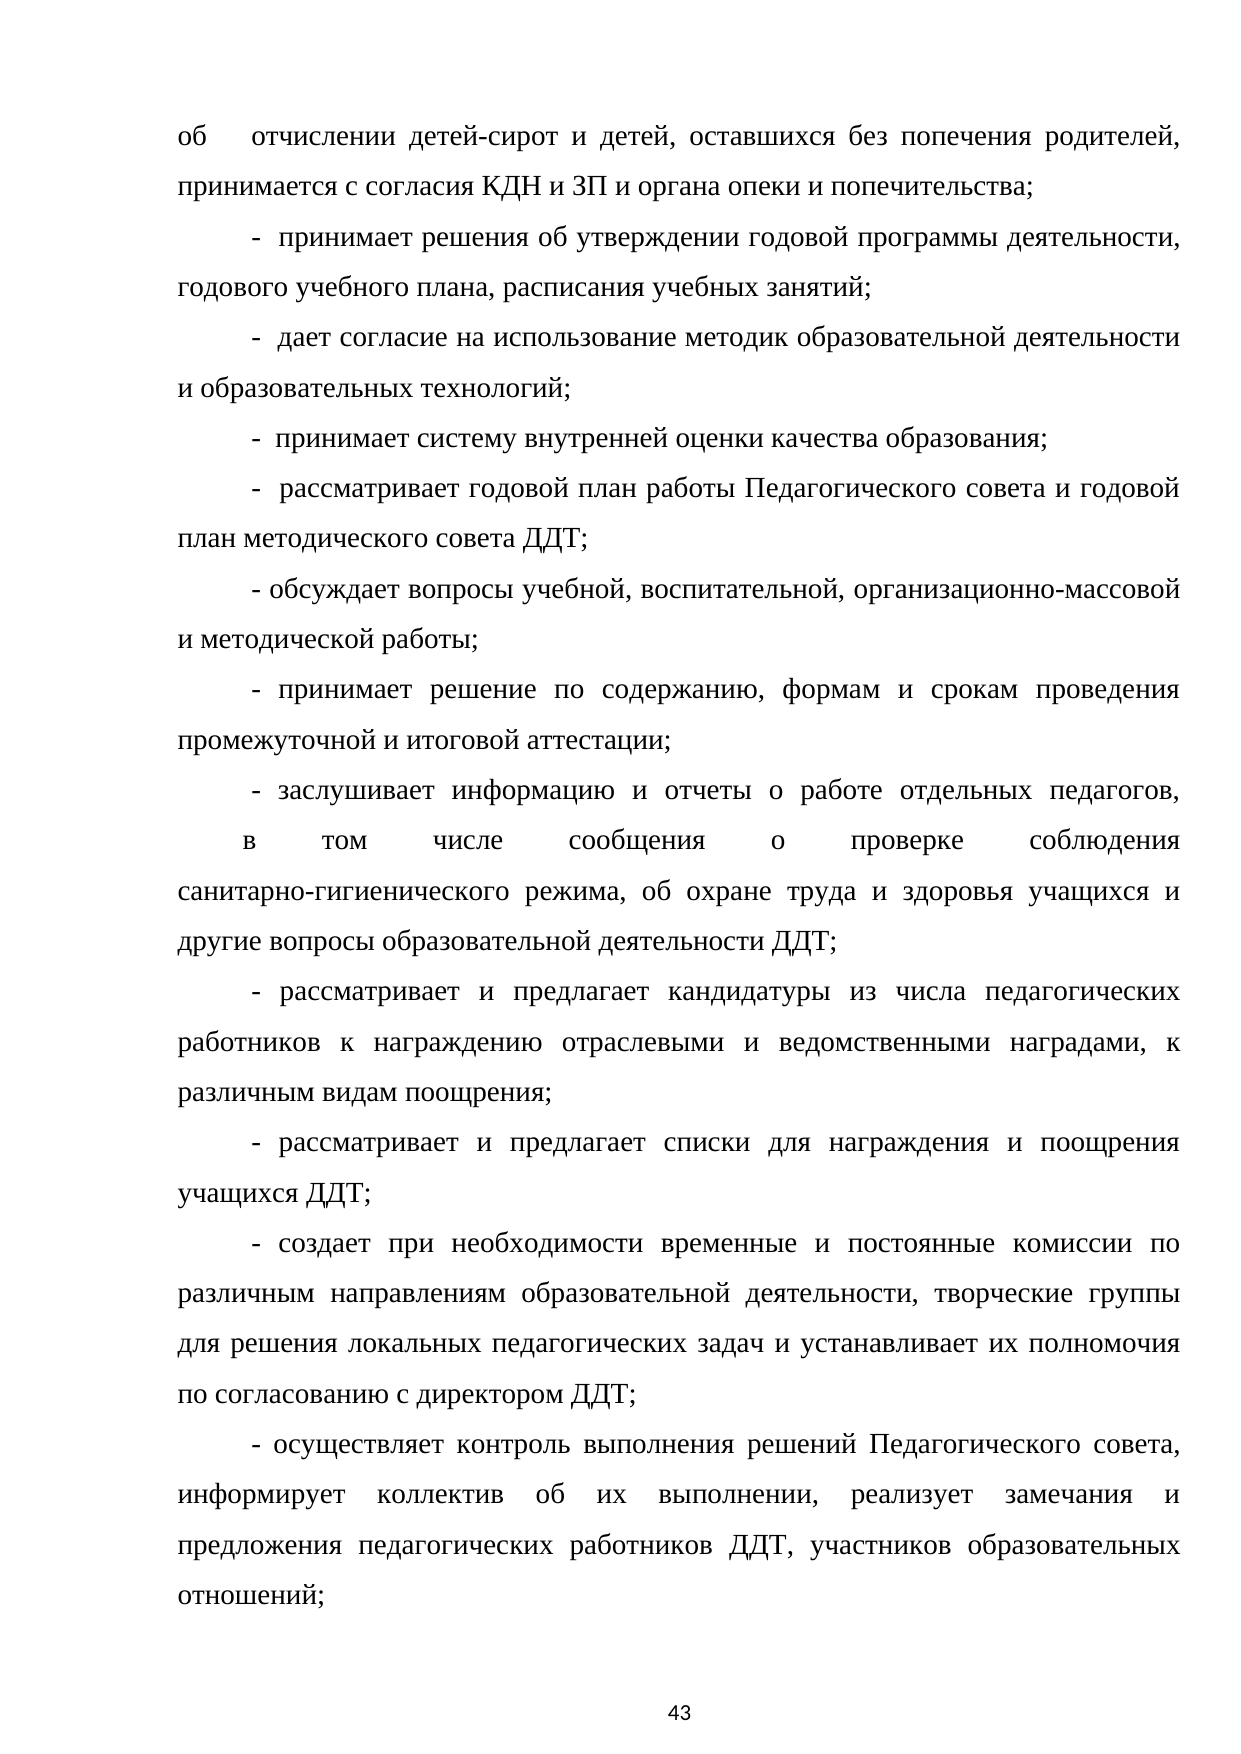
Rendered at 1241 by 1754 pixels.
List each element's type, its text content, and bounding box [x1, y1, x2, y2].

text - заслушивает информацию и отчеты о работе отдельных педагогов, в том числе сообщения о проверке соблюдения санитарно-гигиенического режима, об охране труда и здоровья учащихся и другие вопросы образовательной деятельности ДДТ; [177, 772, 1181, 957]
text - рассматривает и предлагает кандидатуры из числа педагогических работников к награждению отраслевыми и ведомственными наградами, к различным видам поощрения; [177, 973, 1181, 1108]
text - создает при необходимости временные и постоянные комиссии по различным направлениям образовательной деятельности, творческие группы для решения локальных педагогических задач и устанавливает их полномочия по согласованию с директором ДДТ; [177, 1225, 1181, 1409]
text - обсуждает вопросы учебной, воспитательной, организационно-массовой и методической работы; [177, 571, 1181, 655]
text - рассматривает и предлагает списки для награждения и поощрения учащихся ДДТ; [177, 1124, 1181, 1208]
text - принимает систему внутренней оценки качества образования; [177, 420, 1181, 453]
text - дает согласие на использование методик образовательной деятельности и образовательных технологий; [177, 319, 1181, 403]
text - осуществляет контроль выполнения решений Педагогического совета, информирует коллектив об их выполнении, реализует замечания и предложения педагогических работников ДДТ, участников образовательных отношений; [177, 1426, 1181, 1611]
text - рассматривает годовой план работы Педагогического совета и годовой план методического совета ДДТ; [177, 470, 1181, 554]
text - принимает решение по содержанию, формам и срокам проведения промежуточной и итоговой аттестации; [177, 672, 1181, 755]
text - принимает решения об утверждении годовой программы деятельности, годового учебного плана, расписания учебных занятий; [177, 219, 1181, 303]
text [177, 118, 1181, 202]
